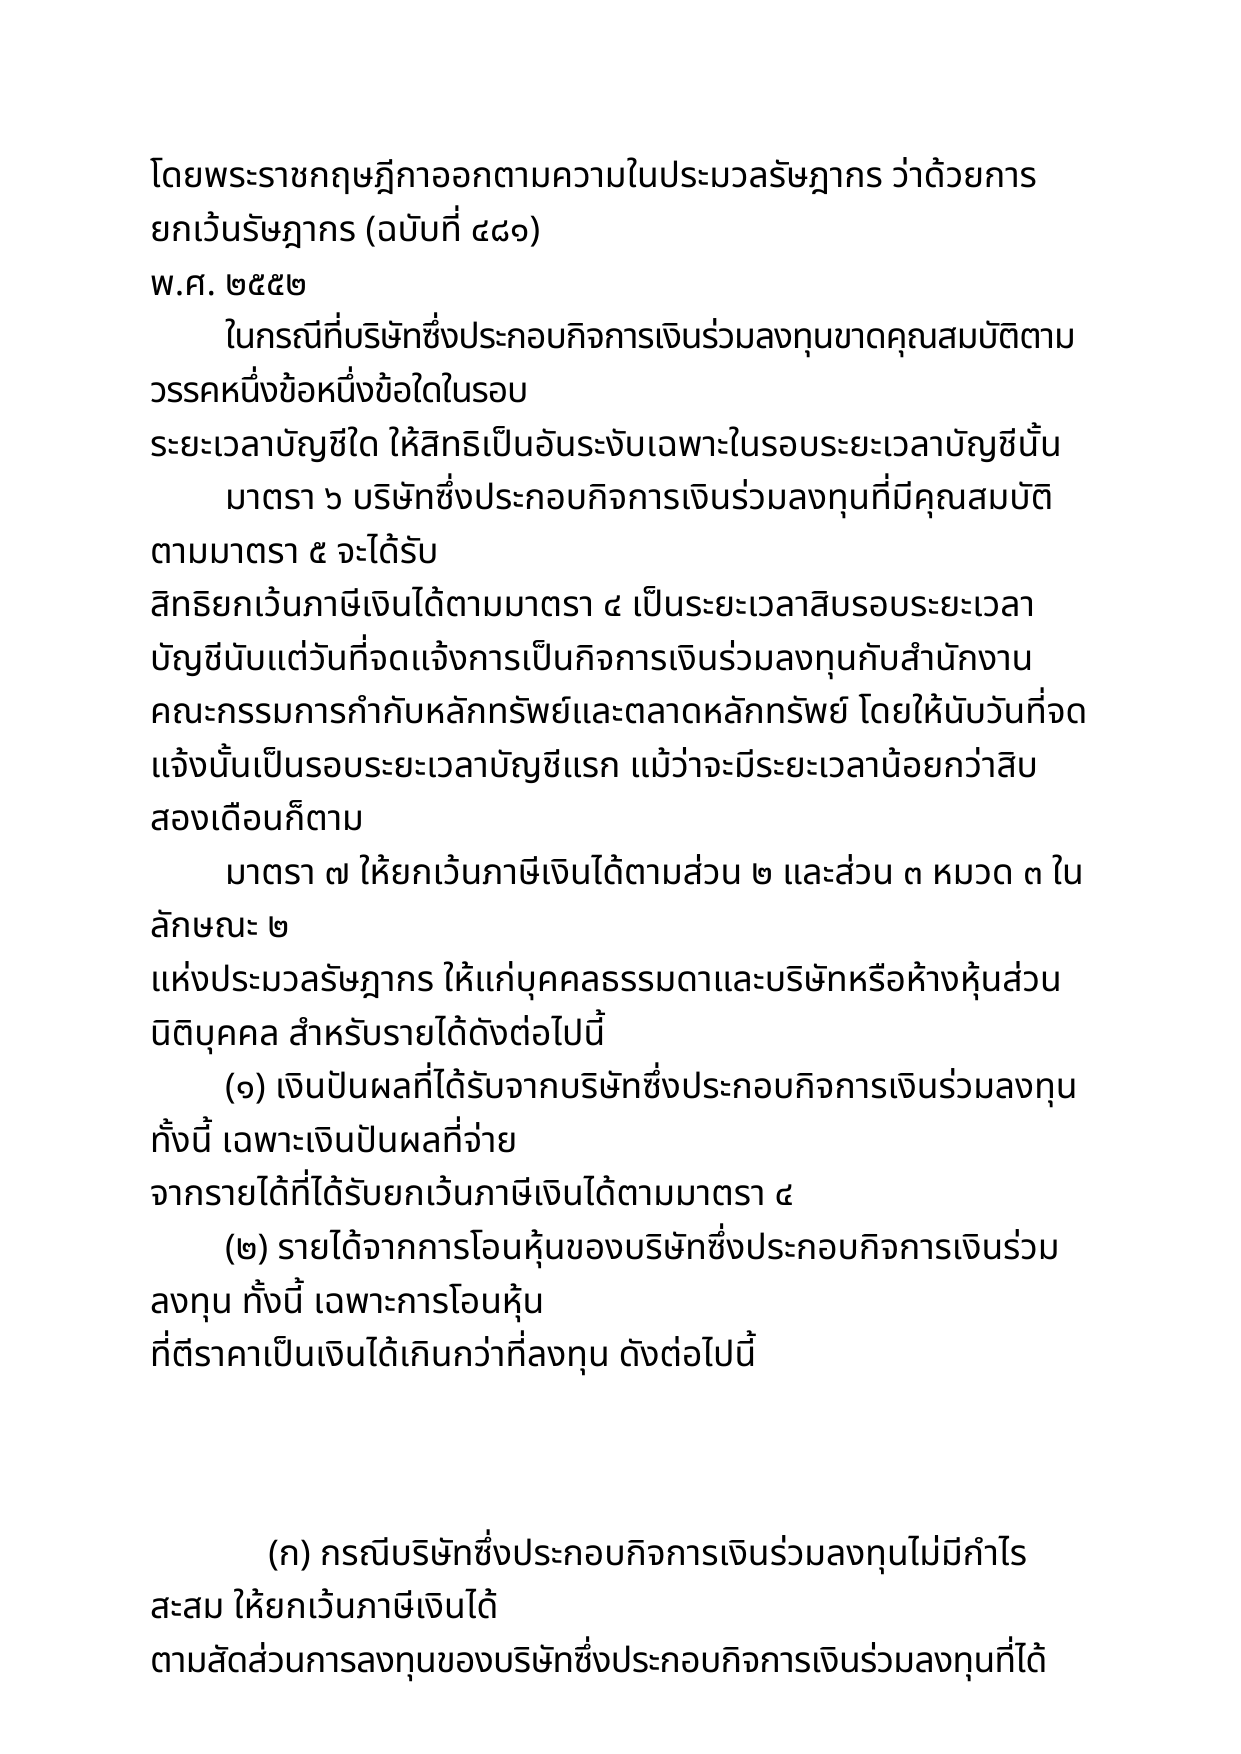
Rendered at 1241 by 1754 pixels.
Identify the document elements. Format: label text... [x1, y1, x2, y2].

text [150, 1527, 1090, 1688]
text (๑) เงินปันผลที่ได้รับจากบริษัทซึ่งประกอบกิจการเงินร่วมลงทุน ทั้งนี้ เฉพาะเงินปันผลที่จ่าย จากรายได้ที่ได้รับยกเว้นภาษีเงินได้ตามมาตรา ๔ [150, 1061, 1090, 1222]
text ที่ตีราคาเป็นเงินได้เกินกว่าที่ลงทุน ดังต่อไปนี้ [150, 1329, 1090, 1383]
text (๒) รายได้จากการโอนหุ้นของบริษัทซึ่งประกอบกิจการเงินร่วมลงทุน ทั้งนี้ เฉพาะการโอนหุ้น [150, 1222, 1090, 1329]
text ในกรณีที่บริษัทซึ่งประกอบกิจการเงินร่วมลงทุนขาดคุณสมบัติตามวรรคหนึ่งข้อหนึ่งข้อใดในรอบ ระยะเวลาบัญชีใด ให้สิทธิเป็นอันระงับเฉพาะในรอบระยะเวลาบัญชีนั้น [150, 311, 1090, 472]
text มาตรา ๖ บริษัทซึ่งประกอบกิจการเงินร่วมลงทุนที่มีคุณสมบัติตามมาตรา ๕ จะได้รับ สิทธิยกเว้นภาษีเงินได้ตามมาตรา ๔ เป็นระยะเวลาสิบรอบระยะเวลาบัญชีนับแต่วันที่จดแจ้งการเป็นกิจการเงินร่วมลงทุนกับสำนักงานคณะกรรมการกำกับหลักทรัพย์และตลาดหลักทรัพย์ โดยให้นับวันที่จดแจ้งนั้นเป็นรอบระยะเวลาบัญชีแรก แม้ว่าจะมีระยะเวลาน้อยกว่าสิบสองเดือนก็ตาม [150, 472, 1090, 847]
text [150, 150, 1090, 311]
text มาตรา ๗ ให้ยกเว้นภาษีเงินได้ตามส่วน ๒ และส่วน ๓ หมวด ๓ ในลักษณะ ๒ แห่งประมวลรัษฎากร ให้แก่บุคคลธรรมดาและบริษัทหรือห้างหุ้นส่วนนิติบุคคล สำหรับรายได้ดังต่อไปนี้ [150, 847, 1090, 1061]
